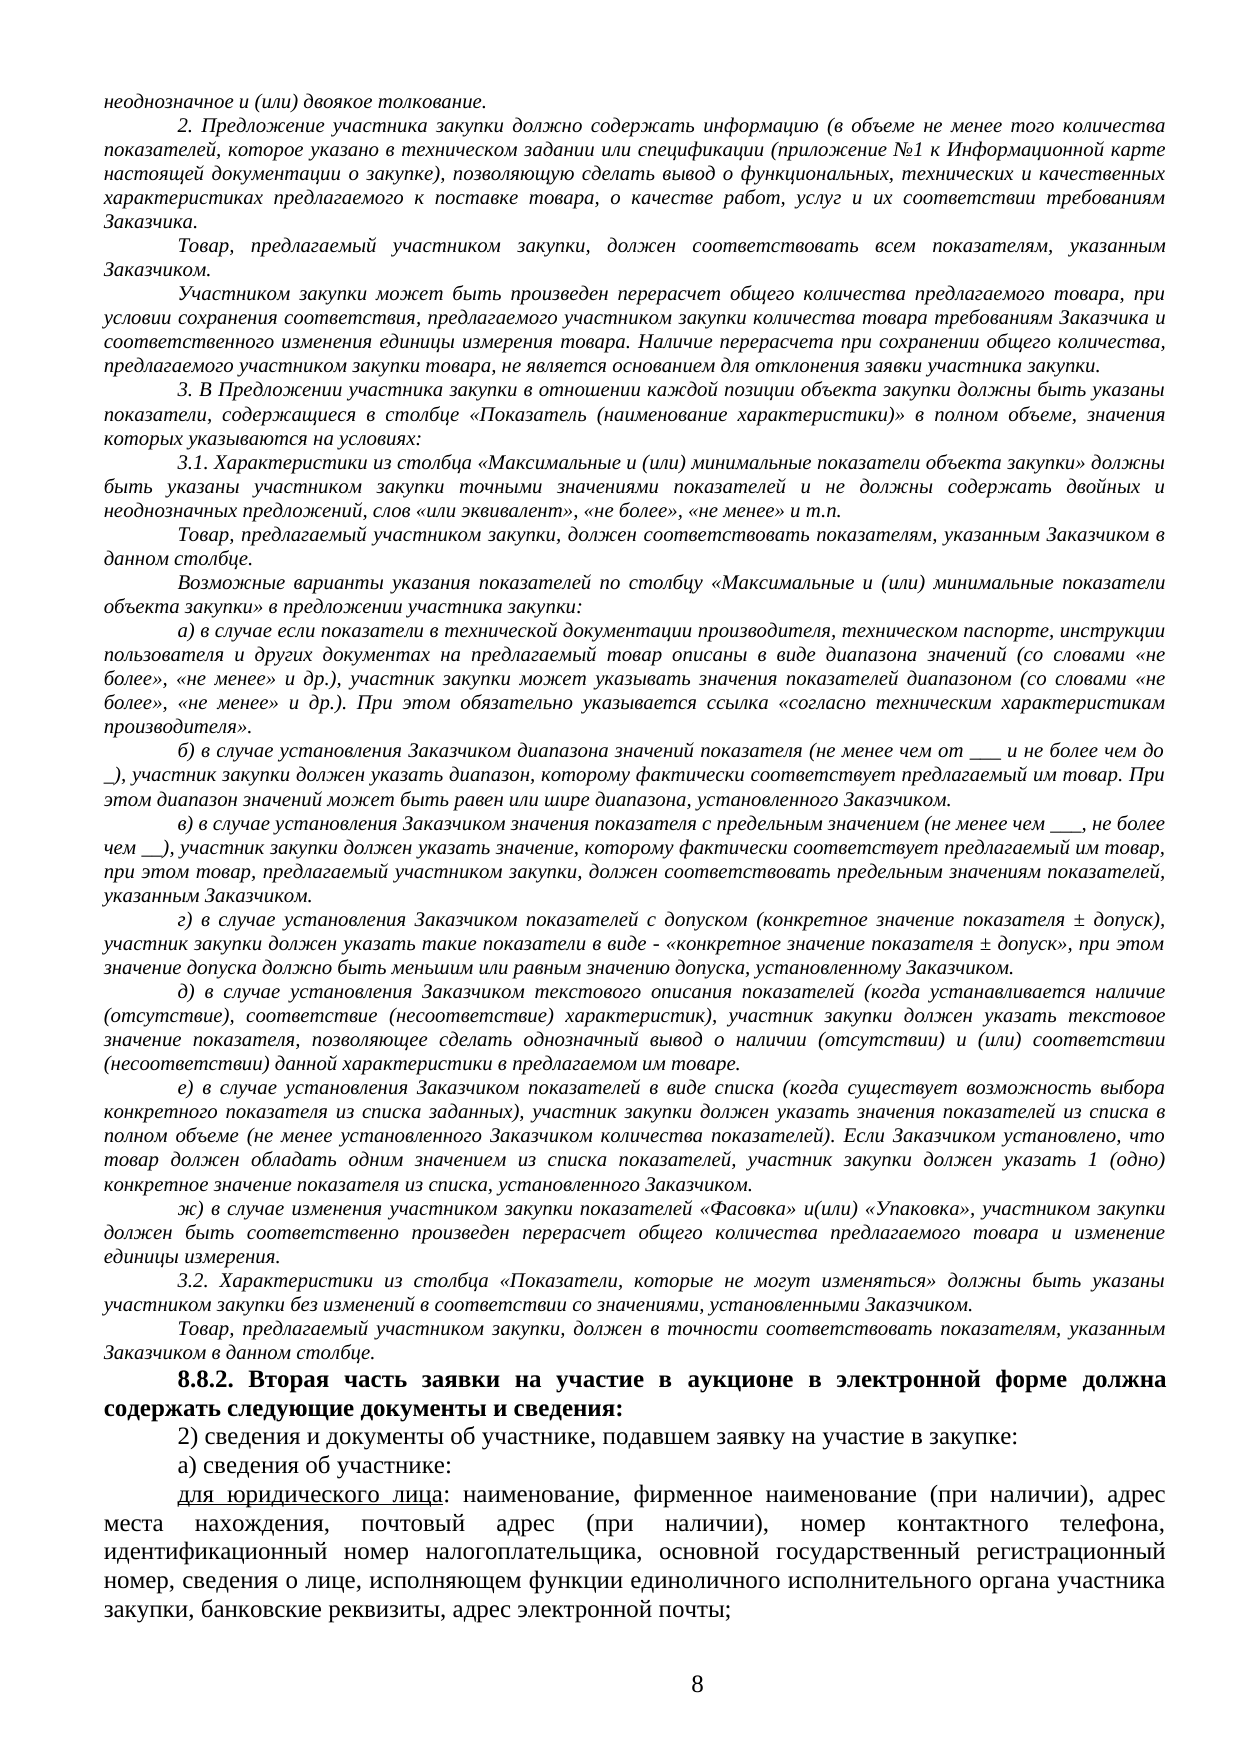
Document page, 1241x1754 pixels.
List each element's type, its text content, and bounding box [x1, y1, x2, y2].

text 3.1. Характеристики из столбца «Максимальные и (или) минимальные показатели объекта закупки» должны быть указаны участником закупки точными значениями показателей и не должны содержать двойных и неоднозначных предложений, слов «или эквивалент», «не более», «не менее» и т.п. [103, 449, 1166, 522]
text для юридического лица: наименование, фирменное наименование (при наличии), адрес места нахождения, почтовый адрес (при наличии), номер контактного телефона, идентификационный номер налогоплательщика, основной государственный регистрационный номер, сведения о лице, исполняющем функции единоличного исполнительного органа участника закупки, банковские реквизиты, адрес электронной почты; [103, 1479, 1166, 1623]
text ж) в случае изменения участником закупки показателей «Фасовка» и(или) «Упаковка», участником закупки должен быть соответственно произведен перерасчет общего количества предлагаемого товара и изменение единицы измерения. [103, 1196, 1166, 1268]
text 2. Предложение участника закупки должно содержать информацию (в объеме не менее того количества показателей, которое указано в техническом задании или спецификации (приложение №1 к Информационной карте настоящей документации о закупке), позволяющую сделать вывод о функциональных, технических и качественных характеристиках предлагаемого к поставке товара, о качестве работ, услуг и их соответствии требованиям Заказчика. [103, 113, 1166, 233]
text Товар, предлагаемый участником закупки, должен соответствовать всем показателям, указанным Заказчиком. [103, 233, 1166, 281]
text е) в случае установления Заказчиком показателей в виде списка (когда существует возможность выбора конкретного показателя из списка заданных), участник закупки должен указать значения показателей из списка в полном объеме (не менее установленного Заказчиком количества показателей). Если Заказчиком установлено, что товар должен обладать одним значением из списка показателей, участник закупки должен указать 1 (одно) конкретное значение показателя из списка, установленного Заказчиком. [103, 1075, 1166, 1196]
text Участником закупки может быть произведен перерасчет общего количества предлагаемого товара, при условии сохранения соответствия, предлагаемого участником закупки количества товара требованиям Заказчика и соответственного изменения единицы измерения товара. Наличие перерасчета при сохранении общего количества, предлагаемого участником закупки товара, не является основанием для отклонения заявки участника закупки. [103, 281, 1166, 377]
text а) сведения об участнике: [103, 1450, 1166, 1479]
text в) в случае установления Заказчиком значения показателя с предельным значением (не менее чем ___, не более чем __), участник закупки должен указать значение, которому фактически соответствует предлагаемый им товар, при этом товар, предлагаемый участником закупки, должен соответствовать предельным значениям показателей, указанным Заказчиком. [103, 811, 1166, 907]
text Возможные варианты указания показателей по столбцу «Максимальные и (или) минимальные показатели объекта закупки» в предложении участника закупки: [103, 570, 1166, 618]
text д) в случае установления Заказчиком текстового описания показателей (когда устанавливается наличие (отсутствие), соответствие (несоответствие) характеристик), участник закупки должен указать текстовое значение показателя, позволяющее сделать однозначный вывод о наличии (отсутствии) и (или) соответствии (несоответствии) данной характеристики в предлагаемом им товаре. [103, 979, 1166, 1075]
text 8.8.2. Вторая часть заявки на участие в аукционе в электронной форме должна содержать следующие документы и сведения: [103, 1364, 1166, 1421]
text 3. В Предложении участника закупки в отношении каждой позиции объекта закупки должны быть указаны показатели, содержащиеся в столбце «Показатель (наименование характеристики)» в полном объеме, значения которых указываются на условиях: [103, 377, 1166, 449]
text Товар, предлагаемый участником закупки, должен соответствовать показателям, указанным Заказчиком в данном столбце. [103, 522, 1166, 570]
text б) в случае установления Заказчиком диапазона значений показателя (не менее чем от ___ и не более чем до _), участник закупки должен указать диапазон, которому фактически соответствует предлагаемый им товар. При этом диапазон значений может быть равен или шире диапазона, установленного Заказчиком. [103, 738, 1166, 811]
text г) в случае установления Заказчиком показателей с допуском (конкретное значение показателя ± допуск), участник закупки должен указать такие показатели в виде - «конкретное значение показателя ± допуск», при этом значение допуска должно быть меньшим или равным значению допуска, установленному Заказчиком. [103, 907, 1166, 979]
text а) в случае если показатели в технической документации производителя, техническом паспорте, инструкции пользователя и других документах на предлагаемый товар описаны в виде диапазона значений (со словами «не более», «не менее» и др.), участник закупки может указывать значения показателей диапазоном (со словами «не более», «не менее» и др.). При этом обязательно указывается ссылка «согласно техническим характеристикам производителя». [103, 618, 1166, 738]
text 3.2. Характеристики из столбца «Показатели, которые не могут изменяться» должны быть указаны участником закупки без изменений в соответствии со значениями, установленными Заказчиком. [103, 1268, 1166, 1316]
text Товар, предлагаемый участником закупки, должен в точности соответствовать показателям, указанным Заказчиком в данном столбце. [103, 1316, 1166, 1364]
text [103, 89, 1166, 113]
text 2) сведения и документы об участнике, подавшем заявку на участие в закупке: [103, 1421, 1166, 1450]
